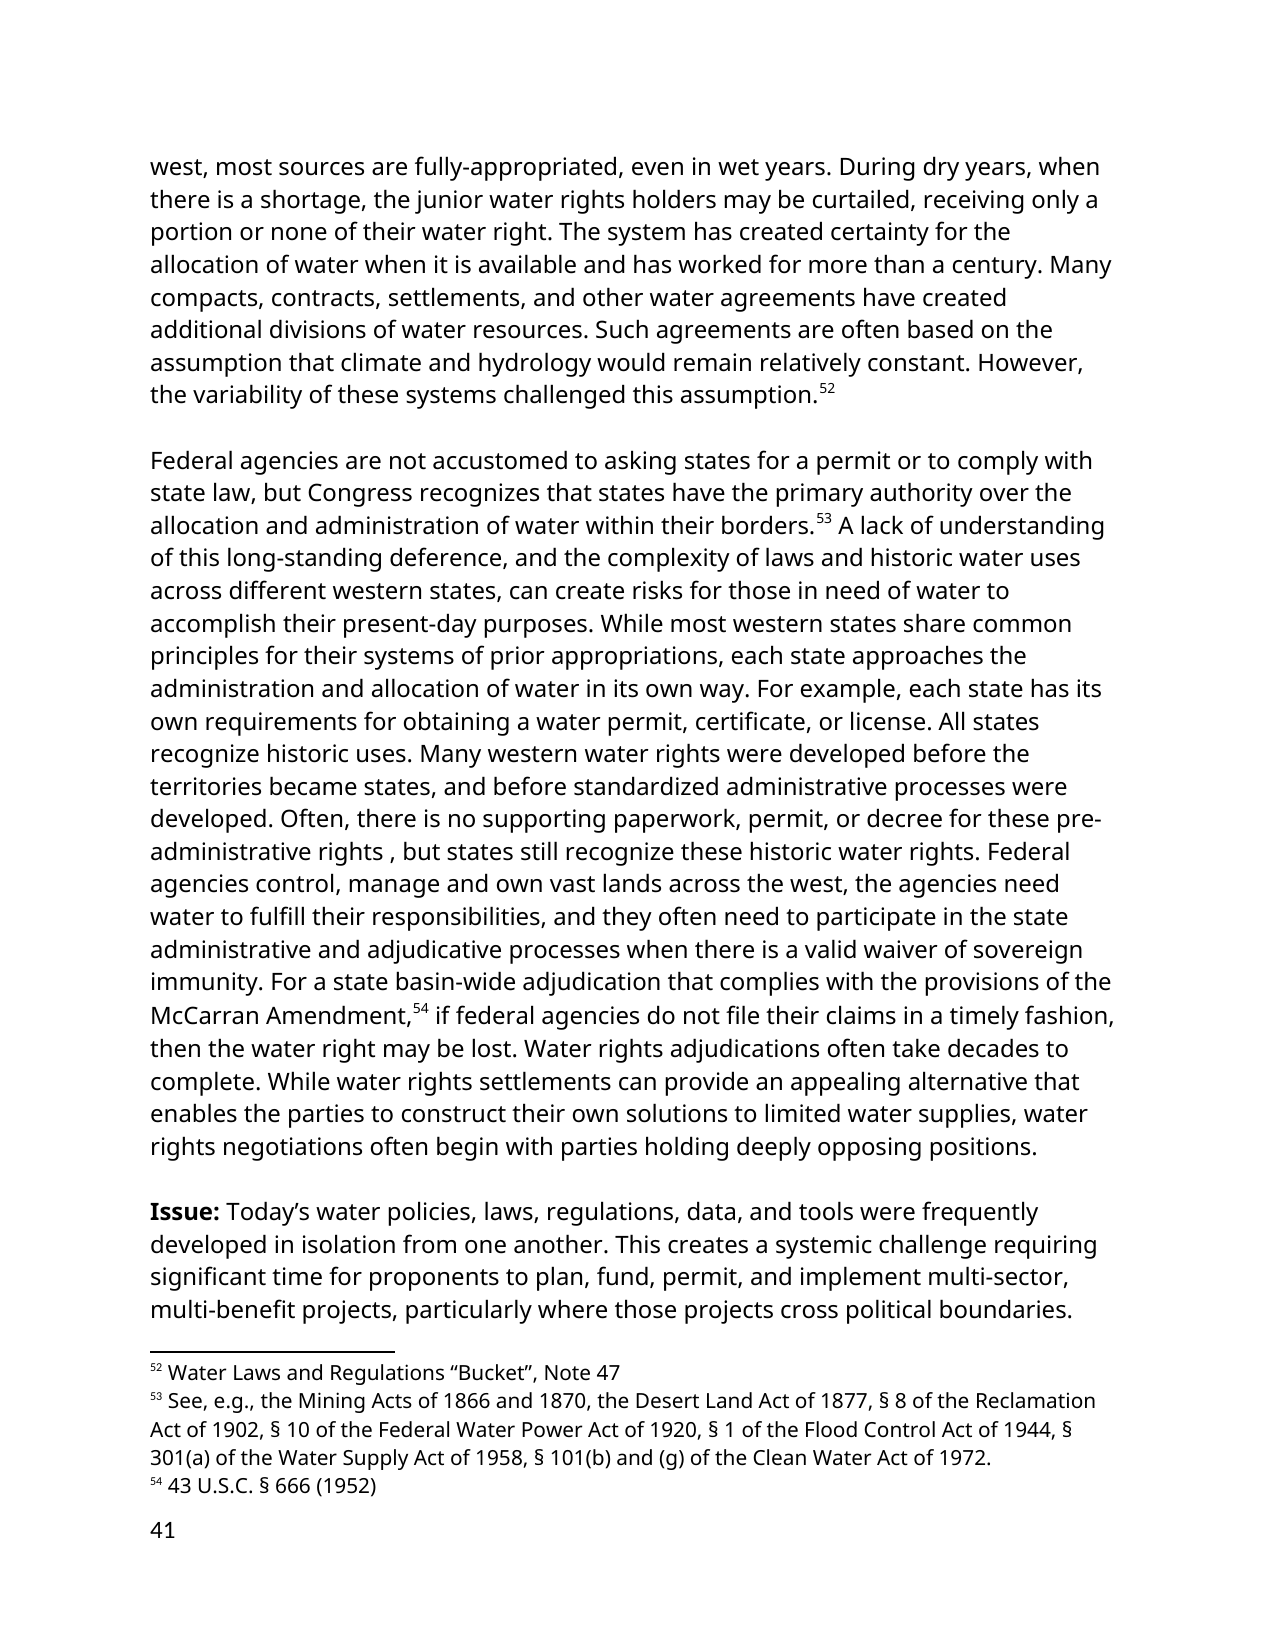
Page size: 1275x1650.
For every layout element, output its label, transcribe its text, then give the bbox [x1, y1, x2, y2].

text Federal agencies are not accustomed to asking states for a permit or to comply with state law, but Congress recognizes that states have the primary authority over the allocation and administration of water within their borders. A lack of understanding of this long-standing deference, and the complexity of laws and historic water uses across different western states, can create risks for those in need of water to accomplish their present-day purposes. While most western states share common principles for their systems of prior appropriations, each state approaches the administration and allocation of water in its own way. For example, each state has its own requirements for obtaining a water permit, certificate, or license. All states recognize historic uses. Many western water rights were developed before the territories became states, and before standardized administrative processes were developed. Often, there is no supporting paperwork, permit, or decree for these pre-administrative rights , but states still recognize these historic water rights. Federal agencies control, manage and own vast lands across the west, the agencies need water to fulfill their responsibilities, and they often need to participate in the state administrative and adjudicative processes when there is a valid waiver of sovereign immunity. For a state basin-wide adjudication that complies with the provisions of the McCarran Amendment, if federal agencies do not file their claims in a timely fashion, then the water right may be lost. Water rights adjudications often take decades to complete. While water rights settlements can provide an appealing alternative that enables the parties to construct their own solutions to limited water supplies, water rights negotiations often begin with parties holding deeply opposing positions. [150, 443, 1125, 1162]
text Issue: Today’s water policies, laws, regulations, data, and tools were frequently developed in isolation from one another. This creates a systemic challenge requiring significant time for proponents to plan, fund, permit, and implement multi-sector, multi-benefit projects, particularly where those projects cross political boundaries. [150, 1195, 1125, 1325]
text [150, 150, 1125, 411]
